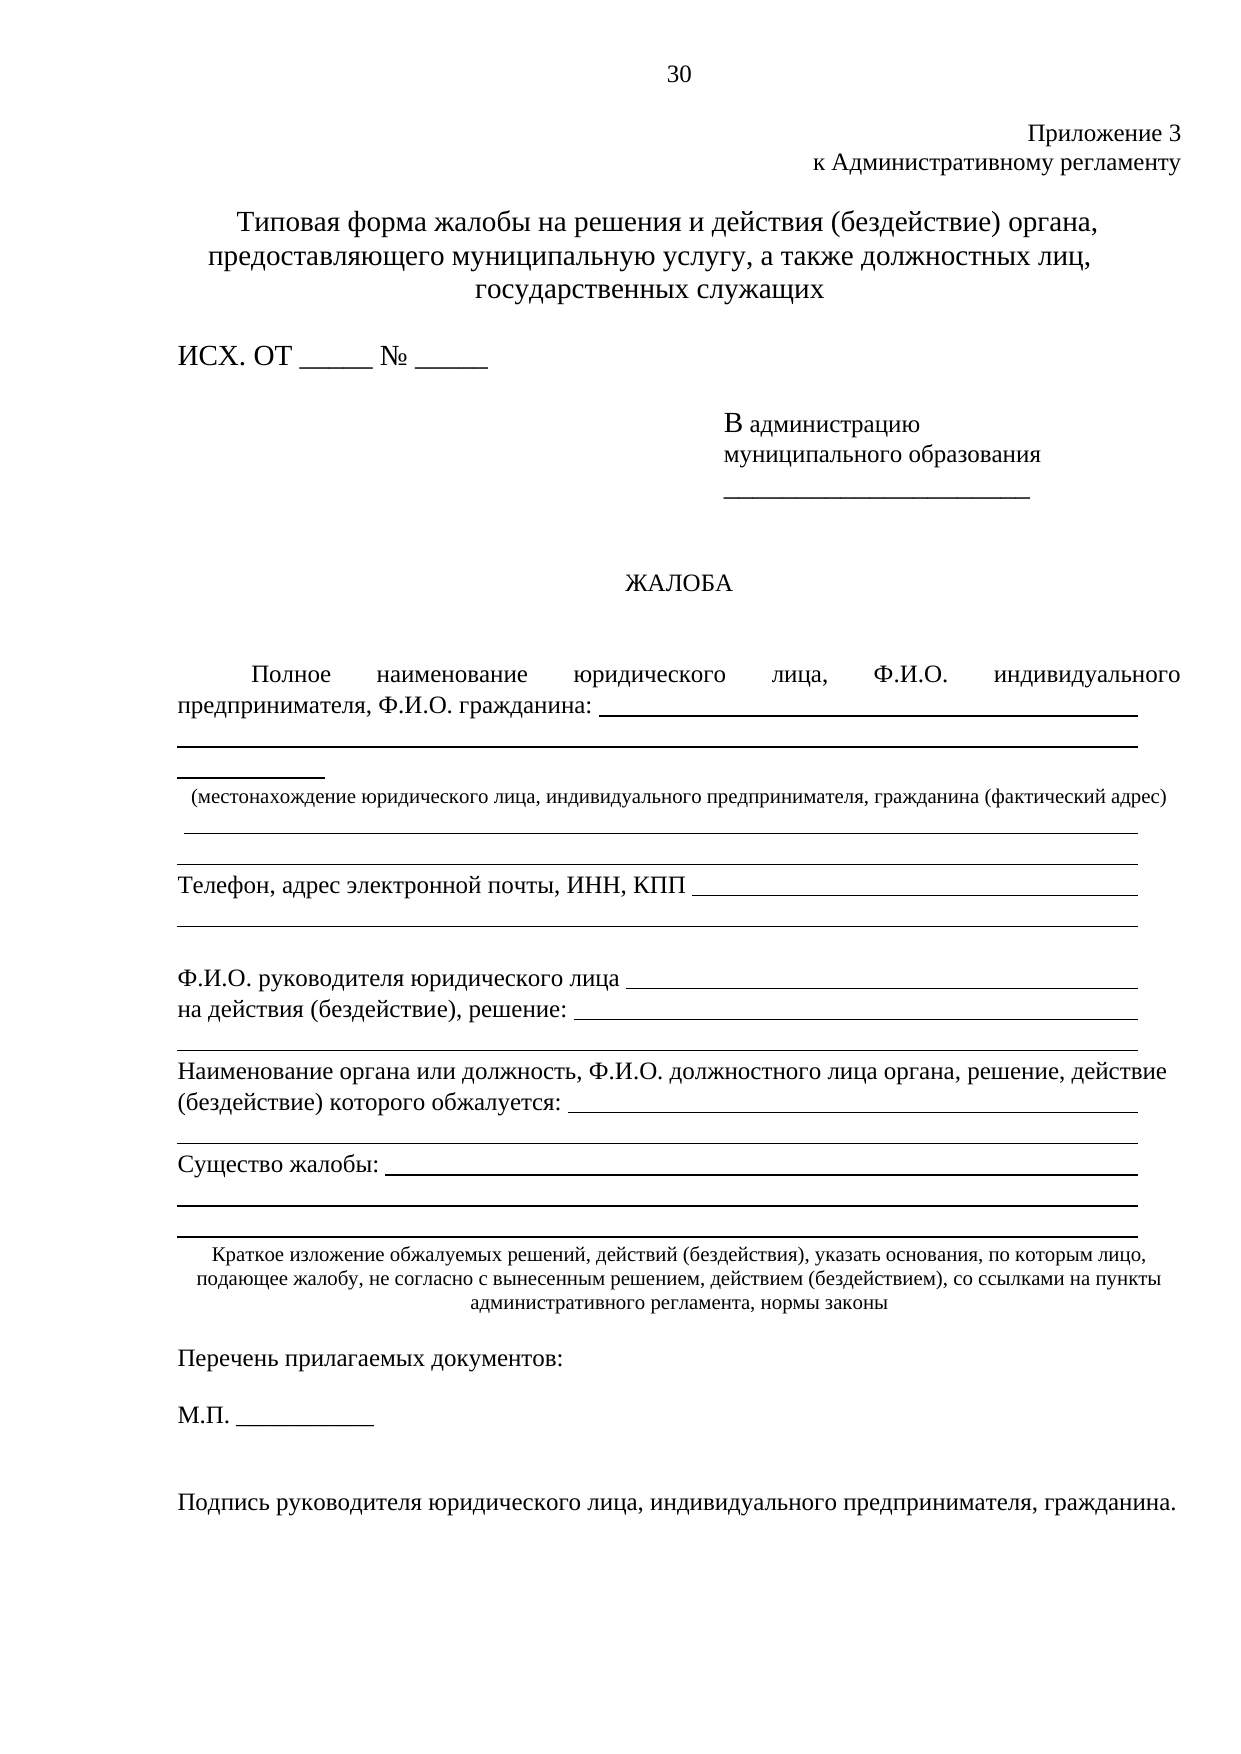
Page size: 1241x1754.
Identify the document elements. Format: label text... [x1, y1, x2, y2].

subtitle Приложение 3 [679, 118, 1181, 147]
text Ф.И.О. руководителя юридического лица [177, 963, 1181, 992]
text ИСХ. ОТ _____ № _____ [177, 338, 1181, 372]
text В администрацию [177, 406, 1181, 439]
text ЖАЛОБА [177, 568, 1181, 597]
text муниципального образования [177, 439, 1181, 468]
text Телефон, адрес электронной почты, ИНН, КПП [177, 870, 1181, 929]
text Подпись руководителя юридического лица, индивидуального предпринимателя, гражданина. [177, 1487, 1181, 1516]
text _____________________ [177, 468, 1181, 501]
text Наименование органа или должность, Ф.И.О. должностного лица органа, решение, действие (бездействие) которого обжалуется: [177, 1056, 1181, 1147]
text на действия (бездействие), решение: [177, 994, 1181, 1023]
text Перечень прилагаемых документов: [177, 1343, 1181, 1372]
title к Административному регламенту [177, 147, 1181, 176]
text Полное наименование юридического лица, Ф.И.О. индивидуального предпринимателя, Ф.И.О. гражданина: [177, 659, 1181, 781]
title Типовая форма жалобы на решения и действия (бездействие) органа, предоставляющего муниципальную услугу, а также должностных лиц, государственных служащих [118, 204, 1181, 305]
text Краткое изложение обжалуемых решений, действий (бездействия), указать основания, по которым лицо, подающее жалобу, не согласно с вынесенным решением, действием (бездействием), со ссылками на пункты административного регламента, нормы законы [177, 1242, 1181, 1314]
text Существо жалобы: [177, 1149, 1181, 1240]
text М.П. ___________ [177, 1401, 1181, 1429]
text (местонахождение юридического лица, индивидуального предпринимателя, гражданина (фактический адрес) [177, 783, 1181, 808]
